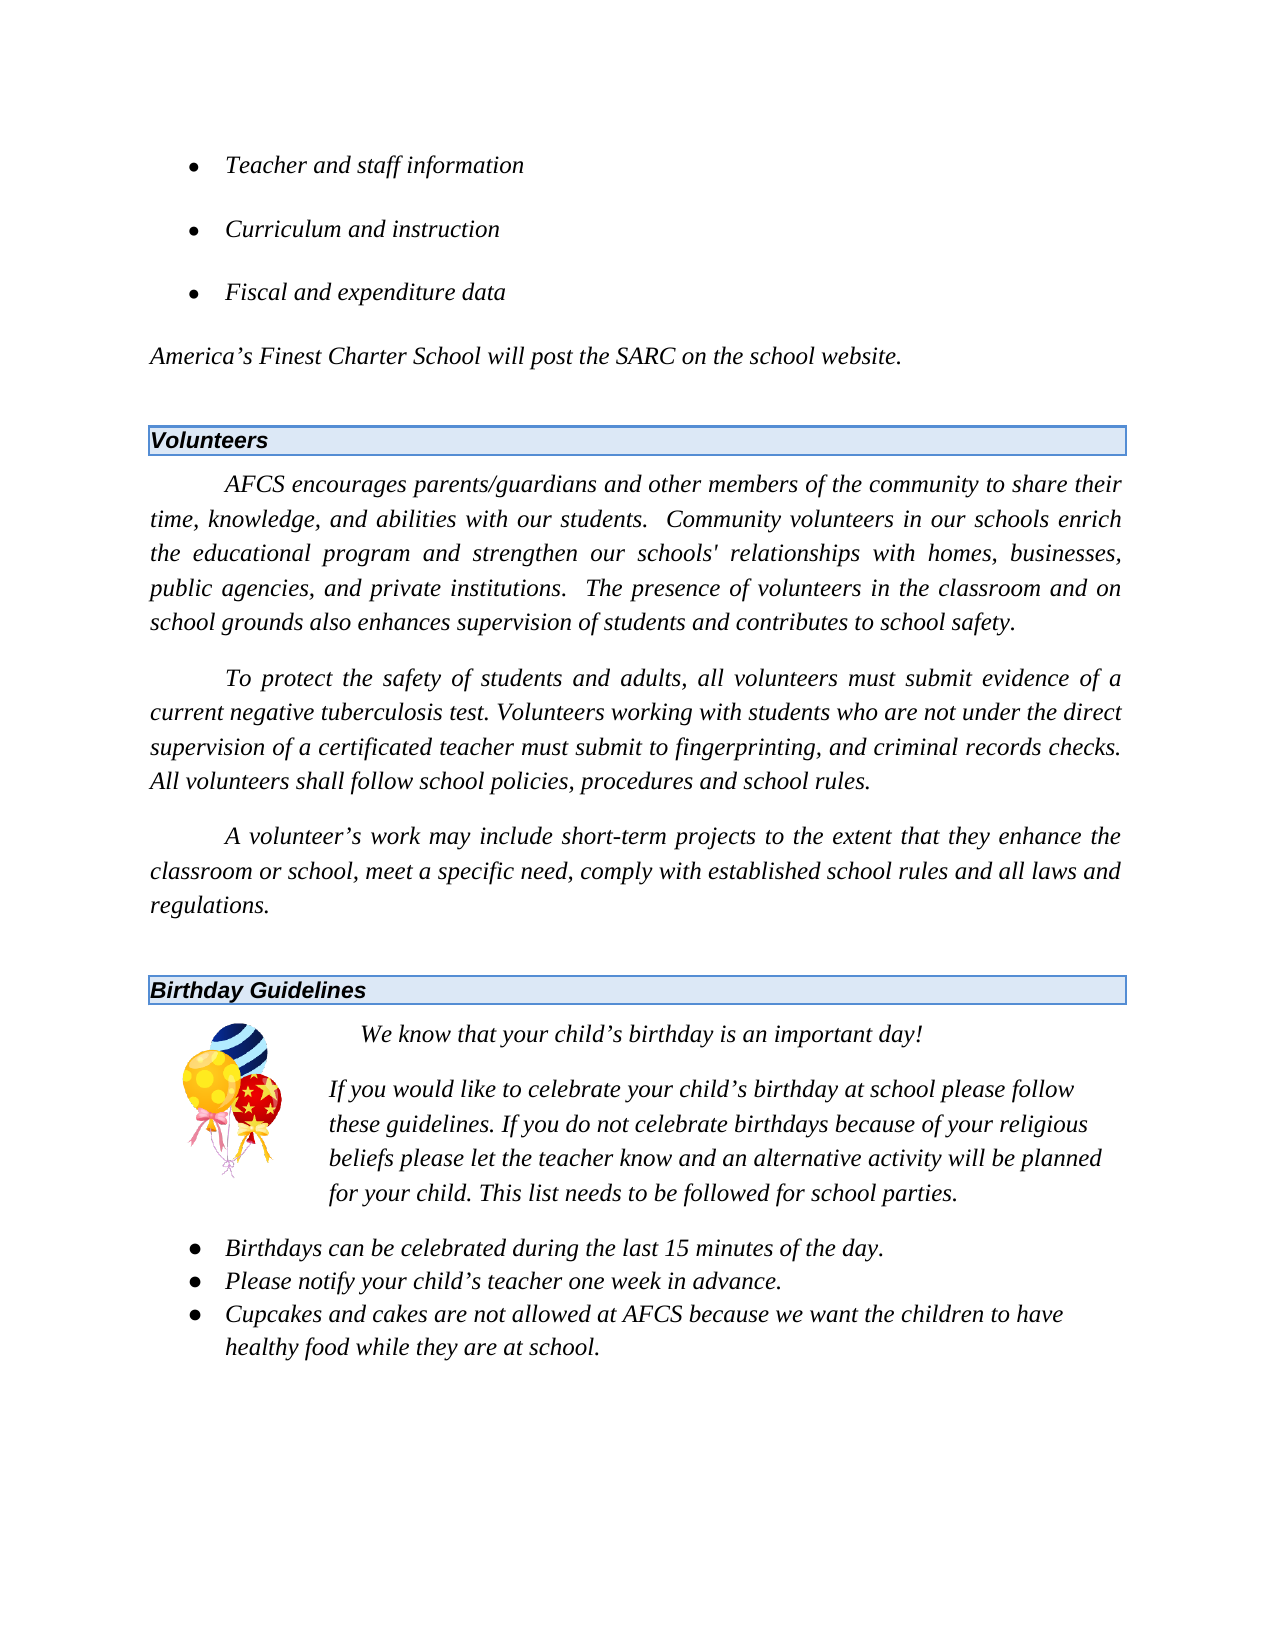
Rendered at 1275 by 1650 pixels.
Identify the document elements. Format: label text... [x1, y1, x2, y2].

subtitle Volunteers [150, 428, 1125, 454]
subtitle Birthday Guidelines [150, 977, 1125, 1003]
list Cupcakes and cakes are not allowed at AFCS because we want the children to have healthy food while they are at school. [187, 1299, 1125, 1361]
text A volunteer’s work may include short-term projects to the extent that they enhance the classroom or school, meet a specific need, comply with established school rules and all laws and regulations. [150, 821, 1125, 919]
list Please notify your child’s teacher one week in advance. [187, 1266, 1125, 1295]
picture [152, 1022, 310, 1180]
text To protect the safety of students and adults, all volunteers must submit evidence of a current negative tuberculosis test. Volunteers working with students who are not under the direct supervision of a certificated teacher must submit to fingerprinting, and criminal records checks. All volunteers shall follow school policies, procedures and school rules. [150, 663, 1125, 795]
text If you would like to celebrate your child’s birthday at school please follow these guidelines. If you do not celebrate birthdays because of your religious beliefs please let the teacher know and an alternative activity will be planned for your child. This list needs to be followed for school parties. [150, 1074, 1125, 1206]
list Curriculum and instruction [187, 214, 1125, 242]
text We know that your child’s birthday is an important day! [150, 1019, 1125, 1048]
list Teacher and staff information [187, 150, 1125, 179]
list Birthdays can be celebrated during the last 15 minutes of the day. [187, 1233, 1125, 1262]
text AFCS encourages parents/guardians and other members of the community to share their time, knowledge, and abilities with our students. Community volunteers in our schools enrich the educational program and strengthen our schools' relationships with homes, businesses, public agencies, and private institutions. The presence of volunteers in the classroom and on school grounds also enhances supervision of students and contributes to school safety. [150, 469, 1125, 636]
list Fiscal and expenditure data [187, 277, 1125, 306]
text America’s Finest Charter School will post the SARC on the school website. [150, 341, 1125, 370]
